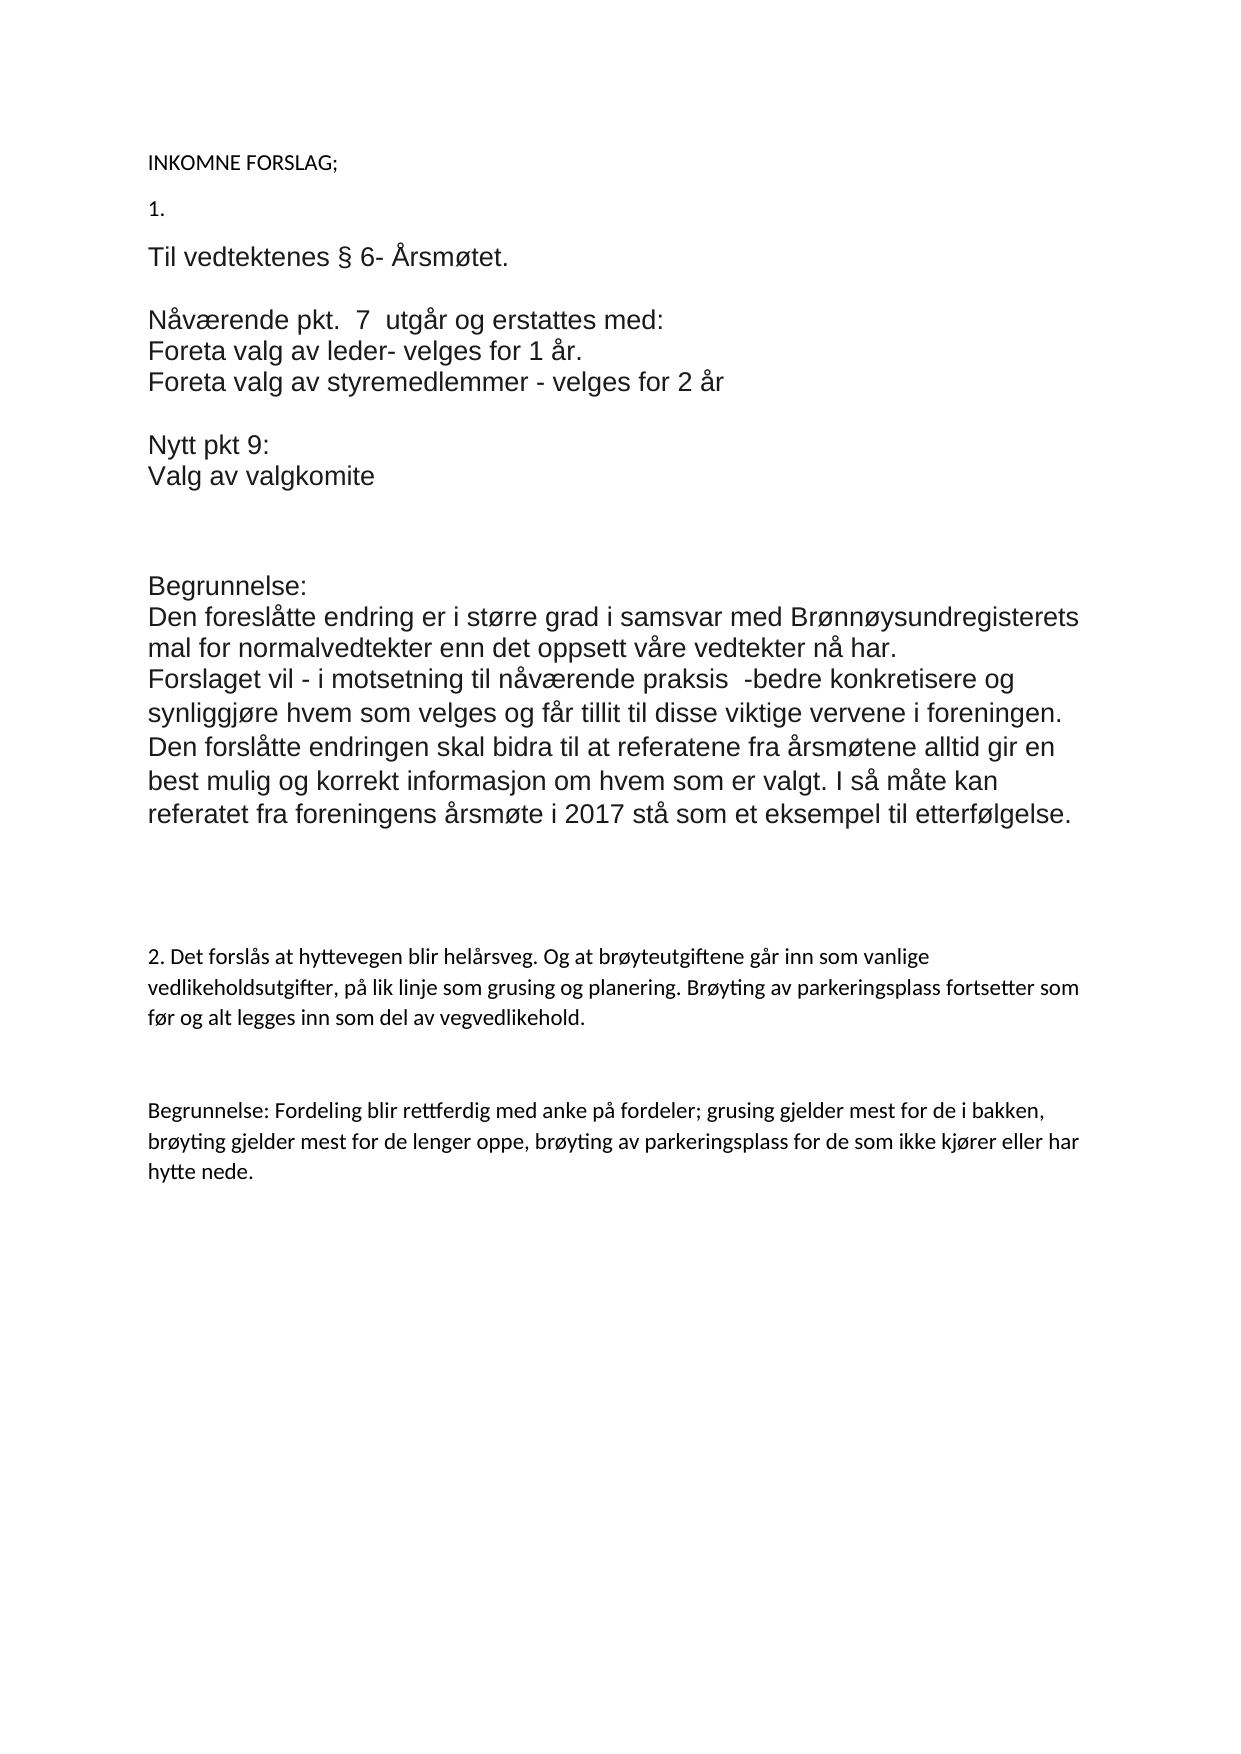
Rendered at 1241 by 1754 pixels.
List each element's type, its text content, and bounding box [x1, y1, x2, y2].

text Den foreslåtte endring er i større grad i samsvar med Brønnøysundregisterets mal for normalvedtekter enn det oppsett våre vedtekter nå har. [148, 601, 1093, 663]
text Til vedtektenes § 6- Årsmøtet. [148, 241, 1093, 273]
text 2. Det forslås at hyttevegen blir helårsveg. Og at brøyteutgiftene går inn som vanlige vedlikeholdsutgifter, på lik linje som grusing og planering. Brøyting av parkeringsplass fortsetter som før og alt legges inn som del av vegvedlikehold. [148, 942, 1093, 1031]
text Nytt pkt 9: [148, 429, 1093, 460]
text Begrunnelse: Fordeling blir rettferdig med anke på fordeler; grusing gjelder mest for de i bakken, brøyting gjelder mest for de lenger oppe, brøyting av parkeringsplass for de som ikke kjører eller har hytte nede. [148, 1097, 1093, 1185]
text INKOMNE FORSLAG; [148, 148, 1093, 176]
text Foreta valg av leder- velges for 1 år. [148, 335, 1093, 366]
text 1. [148, 194, 1093, 222]
text Foreta valg av styremedlemmer - velges for 2 år [148, 366, 1093, 398]
text Forslaget vil - i motsetning til nåværende praksis -bedre konkretisere og synliggjøre hvem som velges og får tillit til disse viktige vervene i foreningen. Den forslåtte endringen skal bidra til at referatene fra årsmøtene alltid gir en best mulig og korrekt informasjon om hvem som er valgt. I så måte kan referatet fra foreningens årsmøte i 2017 stå som et eksempel til etterfølgelse. [148, 663, 1093, 829]
text Begrunnelse: [148, 569, 1093, 601]
text Valg av valgkomite [148, 460, 1093, 491]
text Nåværende pkt. 7 utgår og erstattes med: [148, 304, 1093, 335]
